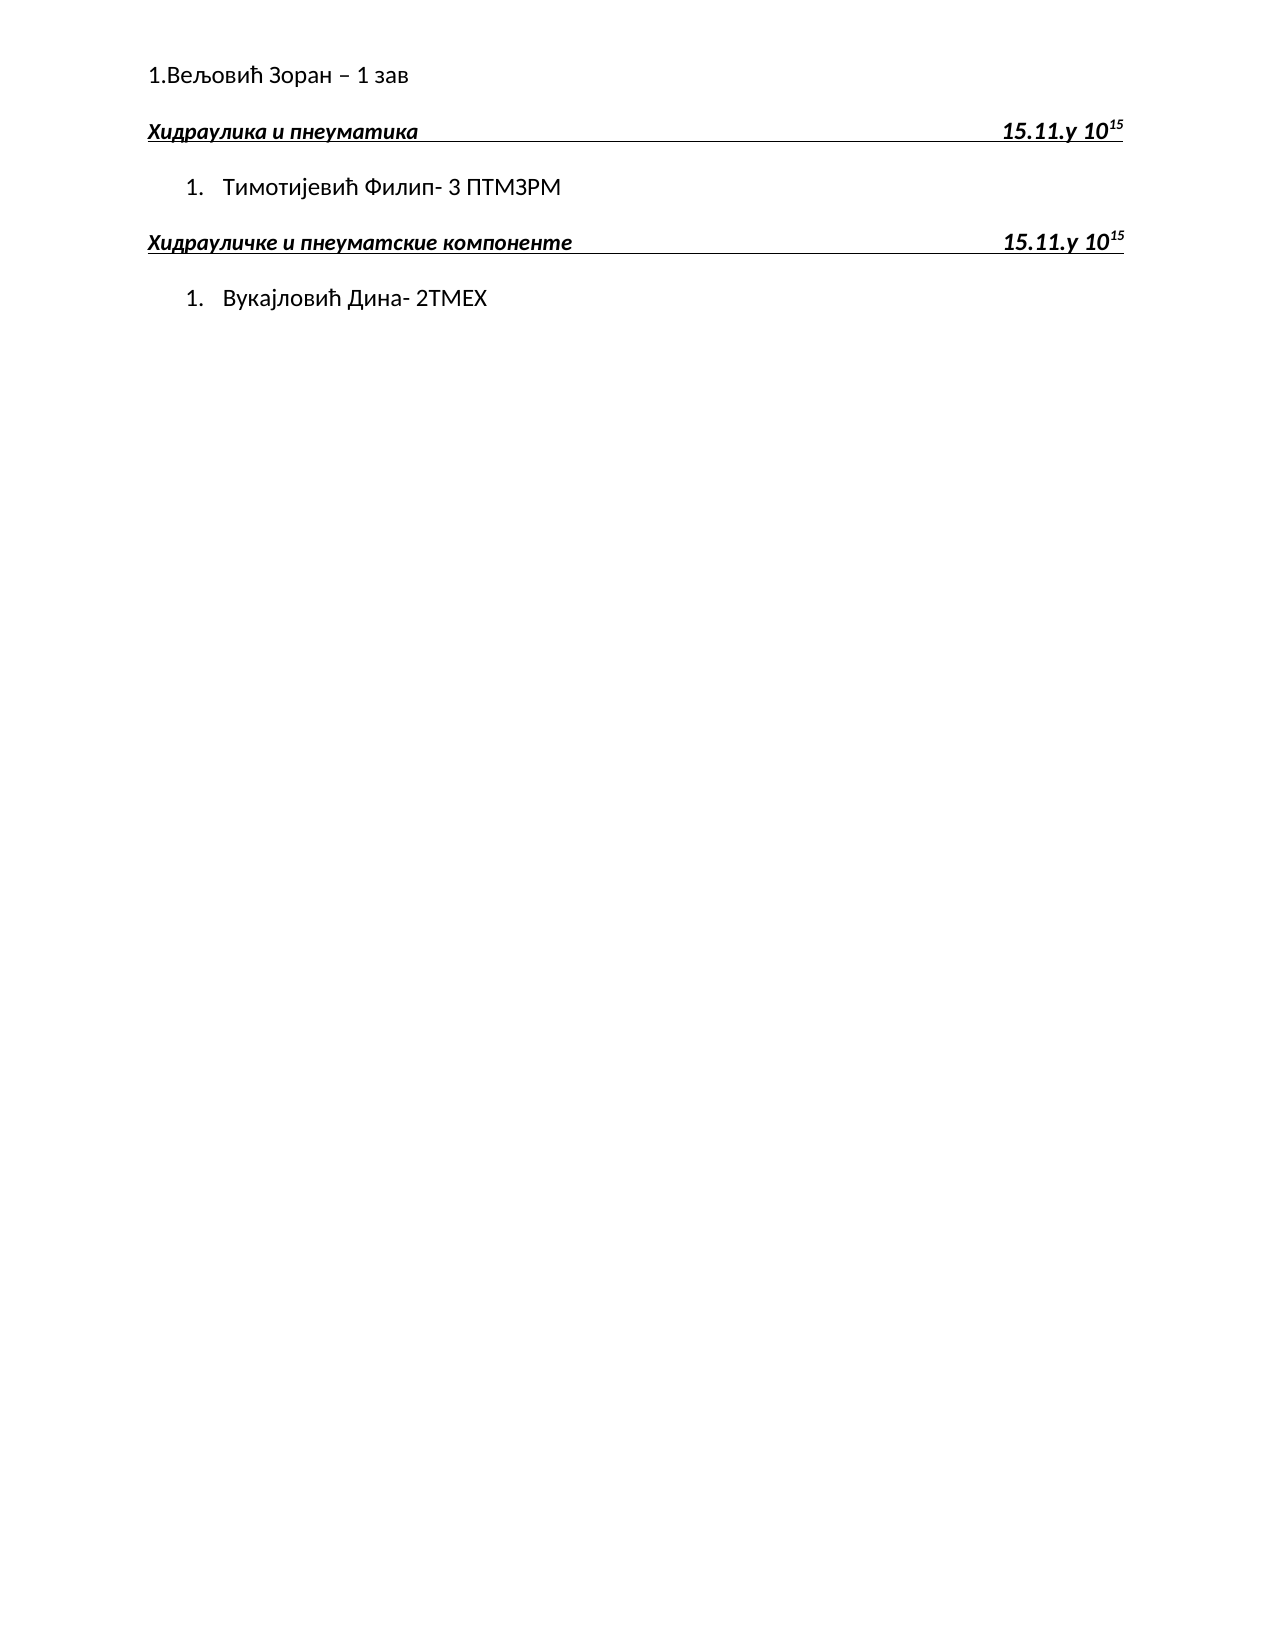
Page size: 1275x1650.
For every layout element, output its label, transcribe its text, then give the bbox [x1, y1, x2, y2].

text Хидрауличке и пнеуматские компоненте 15.11.у 1015 [148, 227, 1127, 257]
list Вукајловић Дина- 2ТМЕХ [185, 282, 1127, 313]
text 1.Вељовић Зоран – 1 зав [148, 59, 1127, 89]
text Хидраулика и пнеуматика 15.11.у 1015 [148, 115, 1127, 145]
list Тимотијевић Филип- 3 ПТМЗРМ [185, 171, 1127, 201]
